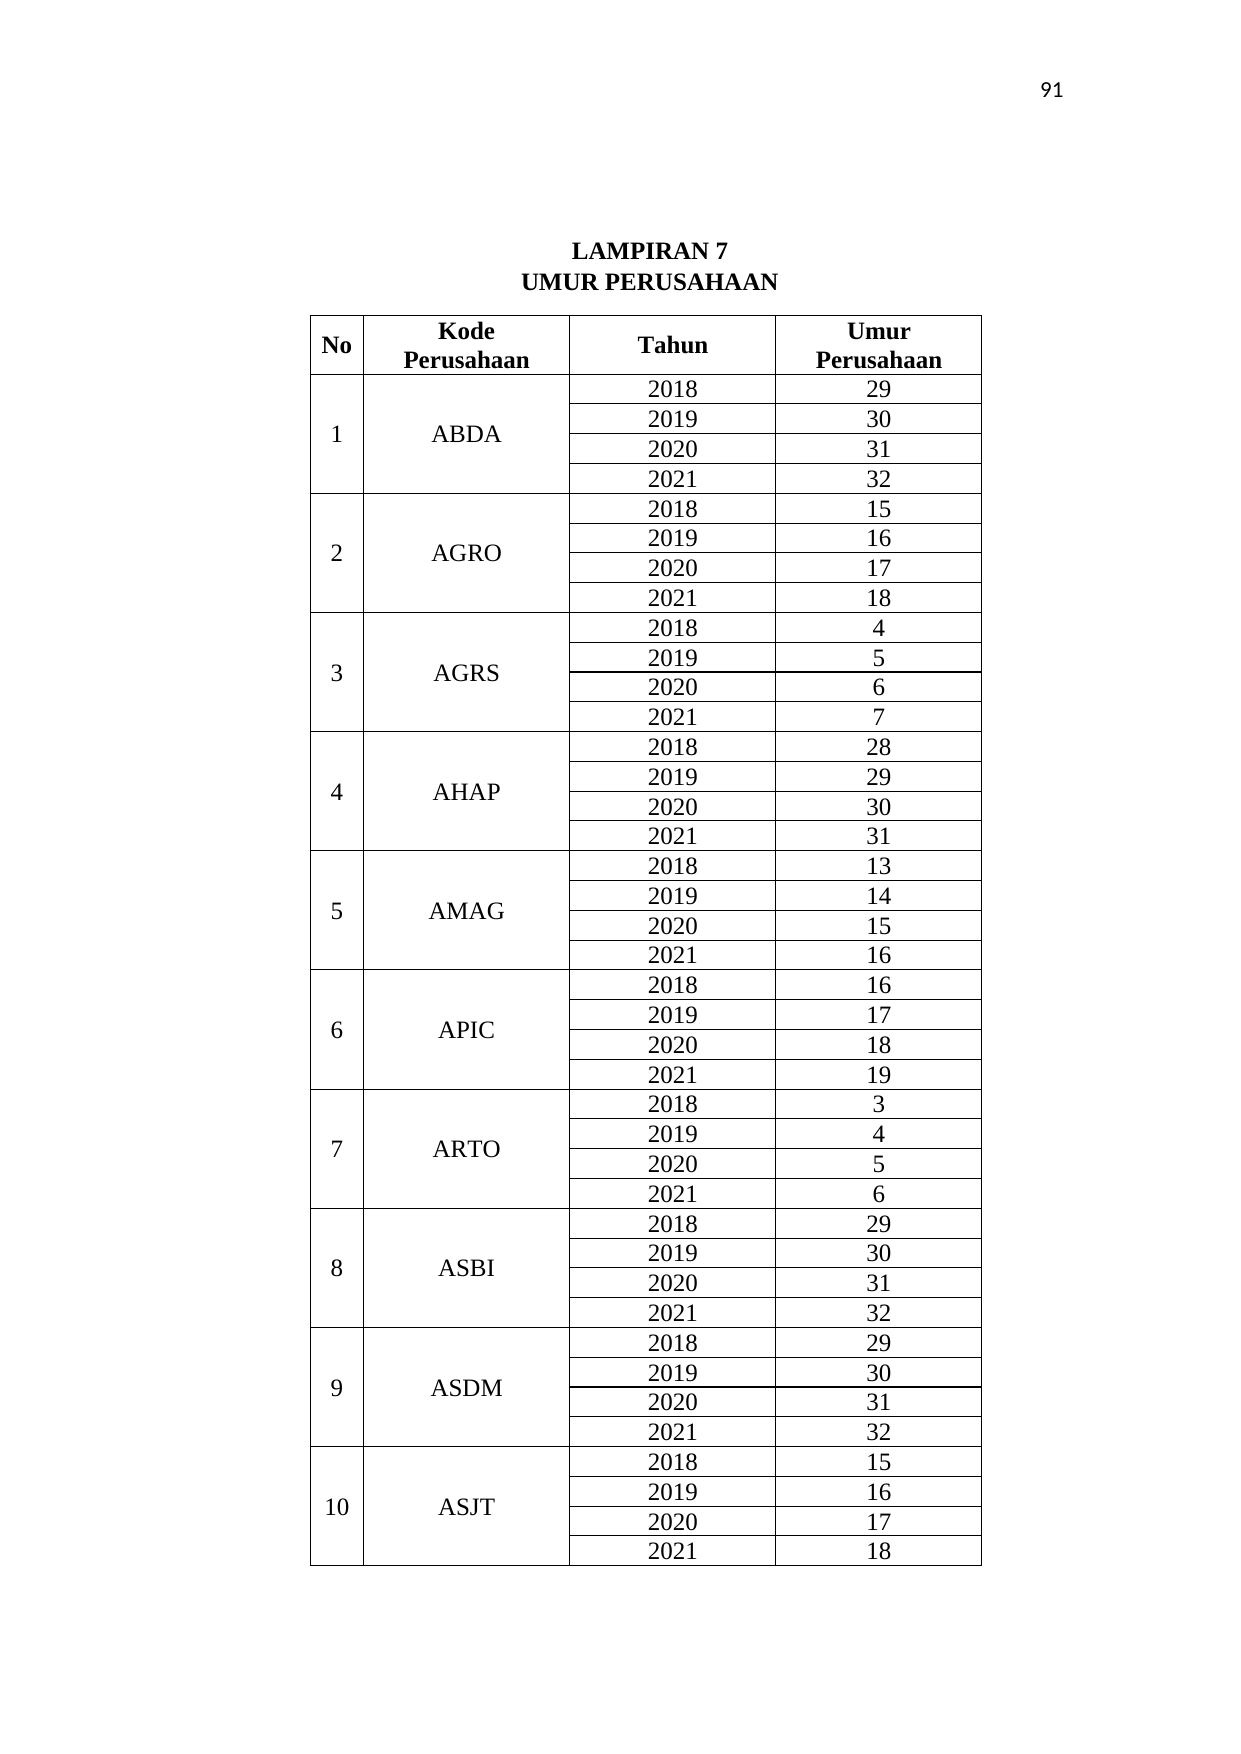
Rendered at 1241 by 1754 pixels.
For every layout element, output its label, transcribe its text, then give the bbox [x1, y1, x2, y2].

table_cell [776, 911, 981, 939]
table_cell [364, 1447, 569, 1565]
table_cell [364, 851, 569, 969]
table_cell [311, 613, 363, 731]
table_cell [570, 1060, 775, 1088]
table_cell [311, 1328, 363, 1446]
text LAMPIRAN 7 [236, 236, 1063, 265]
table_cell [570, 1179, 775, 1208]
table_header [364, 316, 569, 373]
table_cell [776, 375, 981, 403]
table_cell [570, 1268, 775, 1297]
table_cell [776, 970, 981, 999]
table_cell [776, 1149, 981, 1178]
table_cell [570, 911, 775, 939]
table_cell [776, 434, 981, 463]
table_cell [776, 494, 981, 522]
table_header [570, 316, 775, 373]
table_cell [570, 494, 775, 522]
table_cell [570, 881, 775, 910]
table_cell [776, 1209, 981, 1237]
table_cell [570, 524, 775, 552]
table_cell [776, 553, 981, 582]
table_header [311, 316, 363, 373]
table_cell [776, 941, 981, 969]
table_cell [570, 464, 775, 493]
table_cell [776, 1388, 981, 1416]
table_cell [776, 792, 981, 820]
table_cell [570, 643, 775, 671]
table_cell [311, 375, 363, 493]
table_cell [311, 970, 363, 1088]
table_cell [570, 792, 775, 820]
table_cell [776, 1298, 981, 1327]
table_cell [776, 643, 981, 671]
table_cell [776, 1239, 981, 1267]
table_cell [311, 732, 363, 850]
text UMUR PERUSAHAAN [236, 267, 1063, 296]
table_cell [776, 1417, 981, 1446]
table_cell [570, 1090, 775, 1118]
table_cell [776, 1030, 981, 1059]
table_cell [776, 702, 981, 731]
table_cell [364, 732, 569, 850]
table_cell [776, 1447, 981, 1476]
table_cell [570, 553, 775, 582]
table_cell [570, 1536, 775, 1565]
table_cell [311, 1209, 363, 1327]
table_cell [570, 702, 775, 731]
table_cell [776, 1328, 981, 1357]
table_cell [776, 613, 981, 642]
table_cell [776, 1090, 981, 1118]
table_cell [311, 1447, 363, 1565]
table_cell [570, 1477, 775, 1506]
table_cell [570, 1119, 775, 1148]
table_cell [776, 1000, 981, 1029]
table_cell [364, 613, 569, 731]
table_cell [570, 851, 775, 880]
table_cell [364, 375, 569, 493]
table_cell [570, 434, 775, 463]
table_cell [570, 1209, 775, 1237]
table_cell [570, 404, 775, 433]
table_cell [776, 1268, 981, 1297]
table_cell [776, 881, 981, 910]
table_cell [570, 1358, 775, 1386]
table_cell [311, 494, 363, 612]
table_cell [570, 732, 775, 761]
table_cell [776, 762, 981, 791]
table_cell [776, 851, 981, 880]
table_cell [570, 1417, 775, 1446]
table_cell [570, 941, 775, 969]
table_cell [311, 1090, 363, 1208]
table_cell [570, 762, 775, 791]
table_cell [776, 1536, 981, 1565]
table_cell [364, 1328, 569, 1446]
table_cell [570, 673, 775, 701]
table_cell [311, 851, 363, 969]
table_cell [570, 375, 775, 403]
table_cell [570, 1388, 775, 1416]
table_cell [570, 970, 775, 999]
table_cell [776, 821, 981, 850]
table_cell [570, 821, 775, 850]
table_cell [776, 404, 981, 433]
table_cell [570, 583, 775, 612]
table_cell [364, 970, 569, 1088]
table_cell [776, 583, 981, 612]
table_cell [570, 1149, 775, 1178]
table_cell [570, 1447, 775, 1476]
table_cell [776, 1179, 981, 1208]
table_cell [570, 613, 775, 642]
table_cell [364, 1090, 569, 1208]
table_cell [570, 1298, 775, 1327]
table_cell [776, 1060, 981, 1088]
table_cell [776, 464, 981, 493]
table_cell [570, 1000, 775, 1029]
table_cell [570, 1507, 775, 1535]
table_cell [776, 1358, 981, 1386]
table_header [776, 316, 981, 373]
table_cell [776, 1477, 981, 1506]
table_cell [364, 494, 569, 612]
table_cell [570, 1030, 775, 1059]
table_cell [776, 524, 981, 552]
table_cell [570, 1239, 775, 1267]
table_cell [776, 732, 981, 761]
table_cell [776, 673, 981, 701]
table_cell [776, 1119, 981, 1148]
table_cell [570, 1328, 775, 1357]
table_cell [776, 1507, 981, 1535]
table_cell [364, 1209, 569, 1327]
